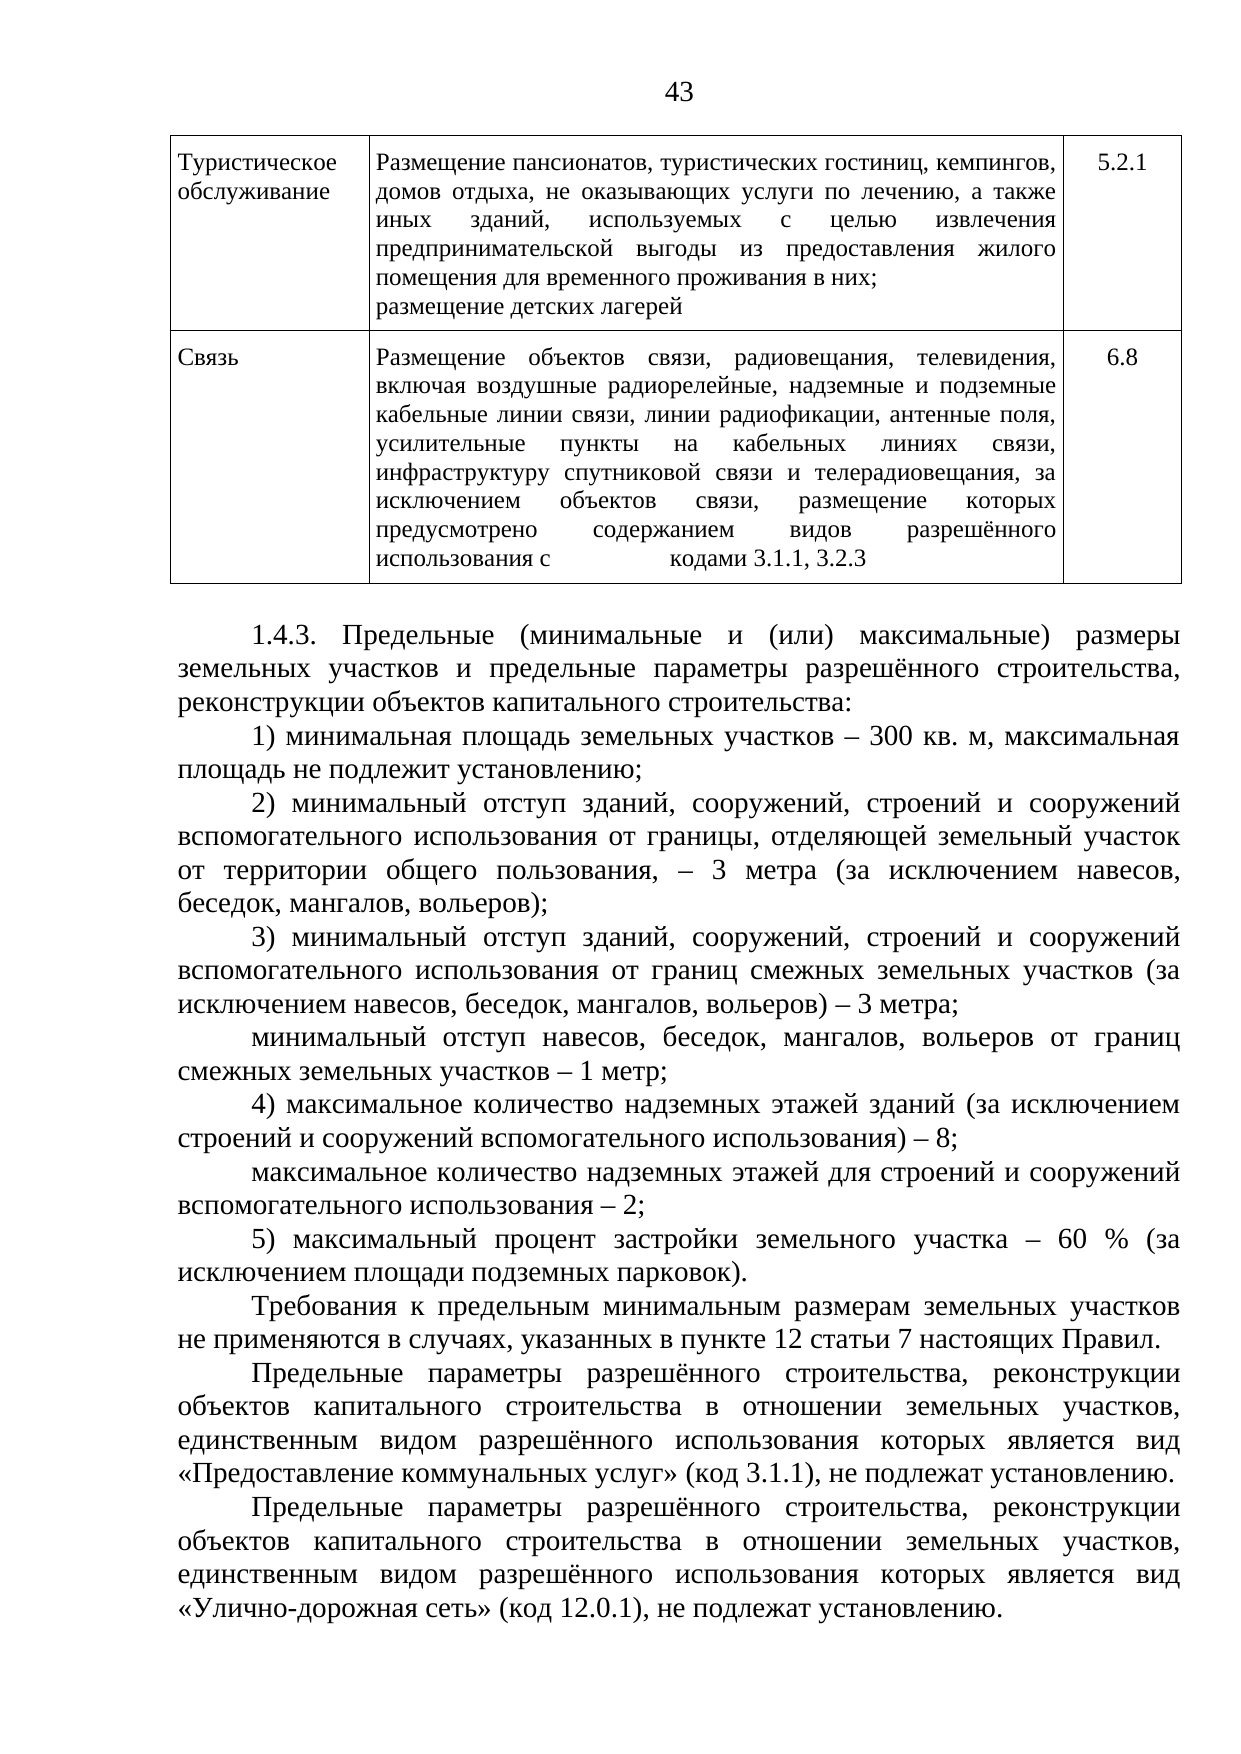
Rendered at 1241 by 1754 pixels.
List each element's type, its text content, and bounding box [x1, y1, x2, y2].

table_cell Связь [171, 331, 369, 582]
table_cell 5.2.1 [1064, 136, 1181, 330]
text Предельные параметры разрешённого строительства, реконструкции объектов капитального строительства в отношении земельных участков, единственным видом разрешённого использования которых является вид «Предоставление коммунальных услуг» (код 3.1.1), не подлежат установлению. [177, 1355, 1181, 1489]
text минимальный отступ навесов, беседок, мангалов, вольеров от границ смежных земельных участков – 1 метр; [177, 1019, 1181, 1087]
text 3) минимальный отступ зданий, сооружений, строений и сооружений вспомогательного использования от границ смежных земельных участков (за исключением навесов, беседок, мангалов, вольеров) – 3 метра; [177, 919, 1181, 1019]
text 5) максимальный процент застройки земельного участка – 60 % (за исключением площади подземных парковок). [177, 1221, 1181, 1288]
table_cell Туристическое обслуживание [171, 136, 369, 330]
text Требования к предельным минимальным размерам земельных участков не применяются в случаях, указанных в пункте 12 статьи 7 настоящих Правил. [177, 1288, 1181, 1355]
table_cell Размещение объектов связи, радиовещания, телевидения, включая воздушные радиорелейные, надземные и подземные кабельные линии связи, линии радиофикации, антенные поля, усилительные пункты на кабельных линиях связи, инфраструктуру спутниковой связи и телерадиовещания, за исключением объектов связи, размещение которых предусмотрено содержанием видов разрешённого использования с кодами 3.1.1, 3.2.3 [370, 331, 1063, 582]
table_cell 6.8 [1064, 331, 1181, 582]
text 2) минимальный отступ зданий, сооружений, строений и сооружений вспомогательного использования от границы, отделяющей земельный участок от территории общего пользования, – 3 метра (за исключением навесов, беседок, мангалов, вольеров); [177, 785, 1181, 919]
text 4) максимальное количество надземных этажей зданий (за исключением строений и сооружений вспомогательного использования) – 8; [177, 1087, 1181, 1154]
text 1) минимальная площадь земельных участков – 300 кв. м, максимальная площадь не подлежит установлению; [177, 718, 1181, 785]
text максимальное количество надземных этажей для строений и сооружений вспомогательного использования – 2; [177, 1154, 1181, 1221]
table_cell Размещение пансионатов, туристических гостиниц, кемпингов, домов отдыха, не оказывающих услуги по лечению, а также иных зданий, используемых с целью извлечения предпринимательской выгоды из предоставления жилого помещения для временного проживания в них; размещение детских лагерей [370, 136, 1063, 330]
text Предельные параметры разрешённого строительства, реконструкции объектов капитального строительства в отношении земельных участков, единственным видом разрешённого использования которых является вид «Улично-дорожная сеть» (код 12.0.1), не подлежат установлению. [177, 1489, 1181, 1623]
text 1.4.3. Предельные (минимальные и (или) максимальные) размеры земельных участков и предельные параметры разрешённого строительства, реконструкции объектов капитального строительства: [177, 617, 1181, 718]
